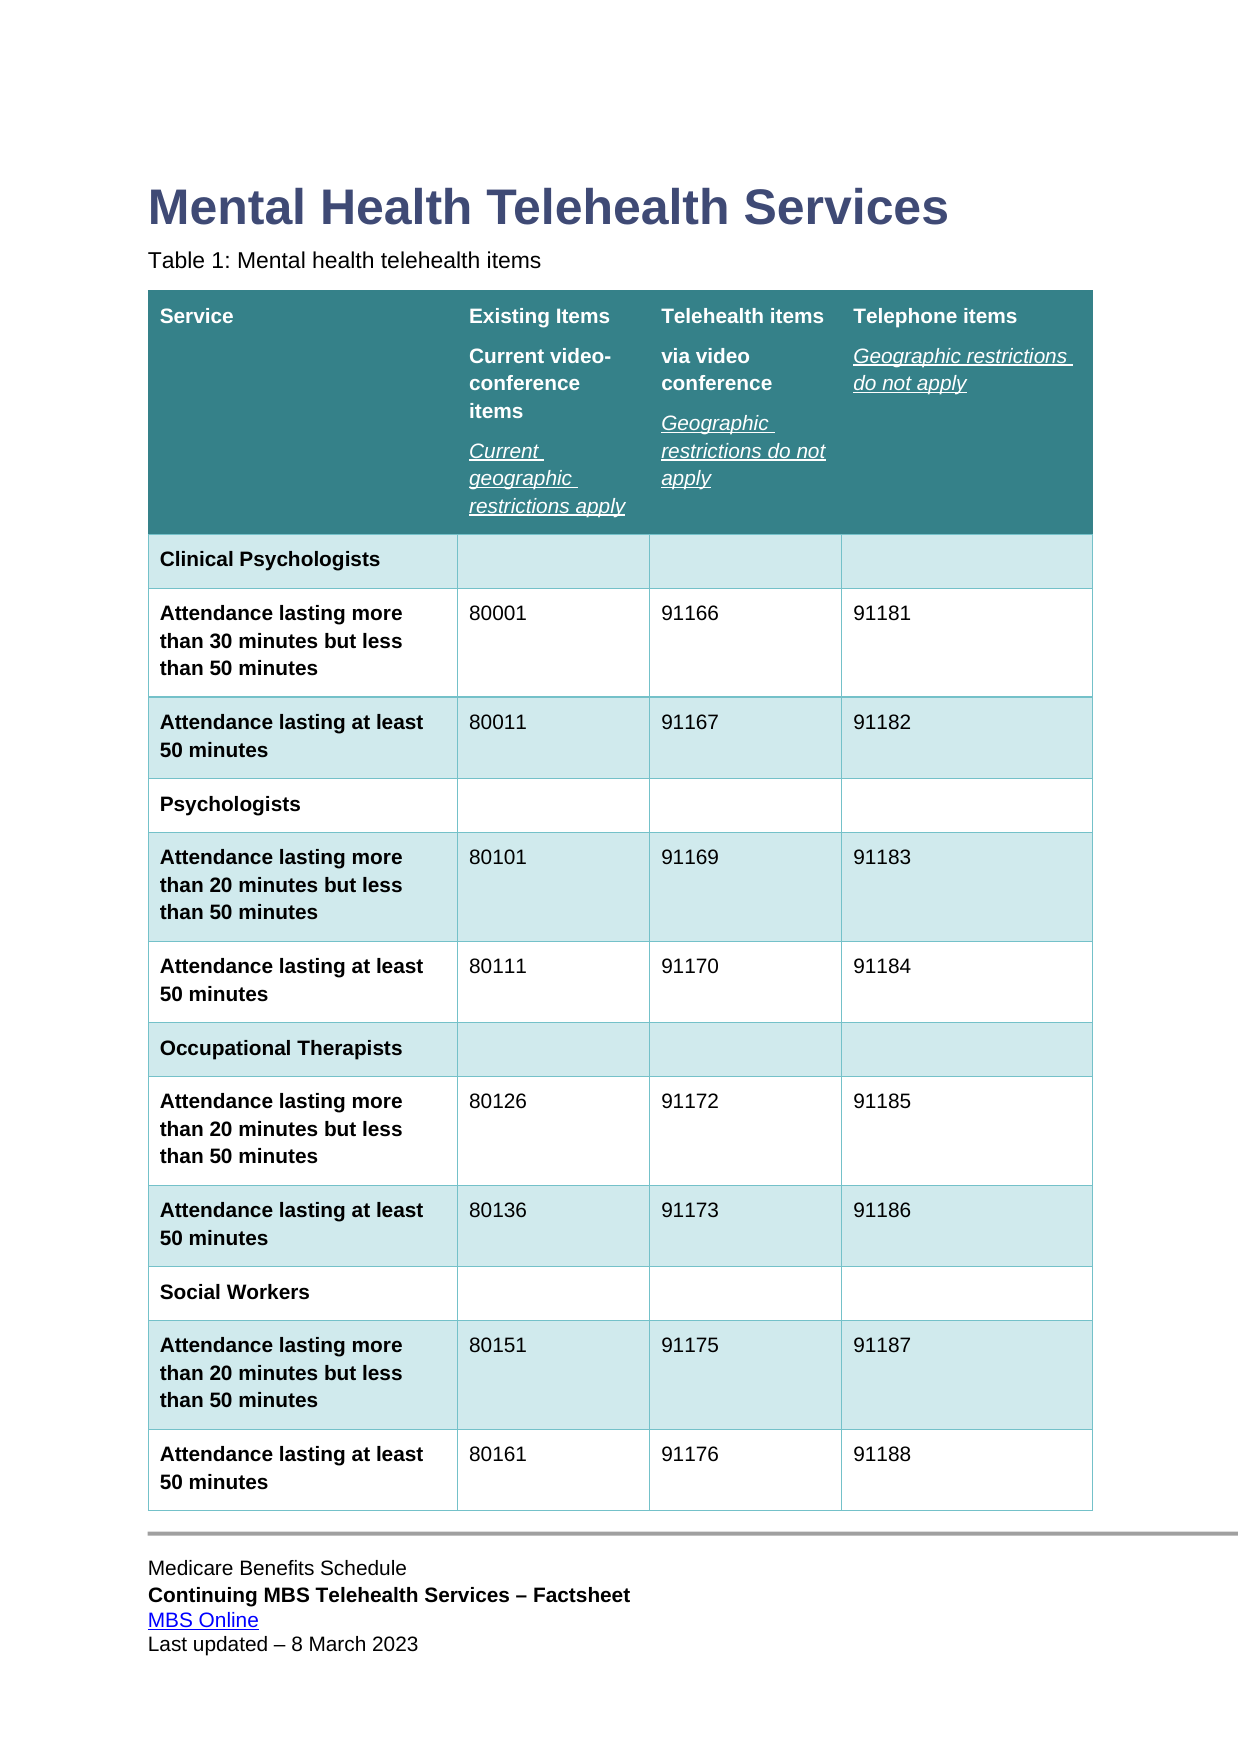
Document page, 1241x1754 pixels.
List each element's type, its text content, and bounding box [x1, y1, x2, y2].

table_cell 91187 [842, 1321, 1092, 1429]
table_cell Attendance lasting at least 50 minutes [149, 1430, 457, 1510]
table_cell Attendance lasting more than 20 minutes but less than 50 minutes [149, 1321, 457, 1429]
table_cell 80151 [458, 1321, 649, 1429]
table_cell 80111 [458, 942, 649, 1022]
table_cell 80001 [458, 589, 649, 696]
table_header Existing Items Current video- conference items Current geographic restrictions apply [458, 291, 649, 534]
table_cell 91181 [842, 589, 1092, 696]
table_cell [650, 535, 841, 588]
table_cell 80011 [458, 698, 649, 778]
table_cell 80101 [458, 833, 649, 941]
table_cell Attendance lasting at least 50 minutes [149, 698, 457, 778]
table_cell 91173 [650, 1186, 841, 1266]
table_cell Occupational Therapists [149, 1023, 457, 1076]
table_cell 91182 [842, 698, 1092, 778]
table_cell 91169 [650, 833, 841, 941]
table_cell [458, 535, 649, 588]
table_cell [842, 535, 1092, 588]
table_header Telehealth items via video conference Geographic restrictions do not apply [650, 291, 841, 534]
table_cell 91188 [842, 1430, 1092, 1510]
table_cell 91176 [650, 1430, 841, 1510]
table_cell 80136 [458, 1186, 649, 1266]
table_cell Attendance lasting more than 20 minutes but less than 50 minutes [149, 1077, 457, 1184]
table_cell 80161 [458, 1430, 649, 1510]
table_header Telephone items Geographic restrictions do not apply [842, 291, 1092, 534]
table_cell 91166 [650, 589, 841, 696]
table_cell Attendance lasting at least 50 minutes [149, 1186, 457, 1266]
table_cell Attendance lasting more than 20 minutes but less than 50 minutes [149, 833, 457, 941]
table_cell Attendance lasting more than 30 minutes but less than 50 minutes [149, 589, 457, 696]
title Mental Health Telehealth Services [148, 177, 1092, 235]
table_cell [458, 1267, 649, 1320]
table_cell [842, 1023, 1092, 1076]
table_cell Clinical Psychologists [149, 535, 457, 588]
table_cell Social Workers [149, 1267, 457, 1320]
table_cell [458, 1023, 649, 1076]
table_cell 91185 [842, 1077, 1092, 1184]
table_cell Attendance lasting at least 50 minutes [149, 942, 457, 1022]
table_cell 91167 [650, 698, 841, 778]
table_cell 91172 [650, 1077, 841, 1184]
text Table 1: Mental health telehealth items [148, 247, 1092, 273]
table_cell [842, 1267, 1092, 1320]
table_cell 91175 [650, 1321, 841, 1429]
table_cell 91170 [650, 942, 841, 1022]
table_cell [650, 779, 841, 832]
table_cell [842, 779, 1092, 832]
table_cell 80126 [458, 1077, 649, 1184]
table_cell Psychologists [149, 779, 457, 832]
table_cell 91186 [842, 1186, 1092, 1266]
table_cell 91183 [842, 833, 1092, 941]
table_cell [458, 779, 649, 832]
table_cell [650, 1267, 841, 1320]
table_header Service [149, 291, 457, 534]
table_cell 91184 [842, 942, 1092, 1022]
table_cell [650, 1023, 841, 1076]
